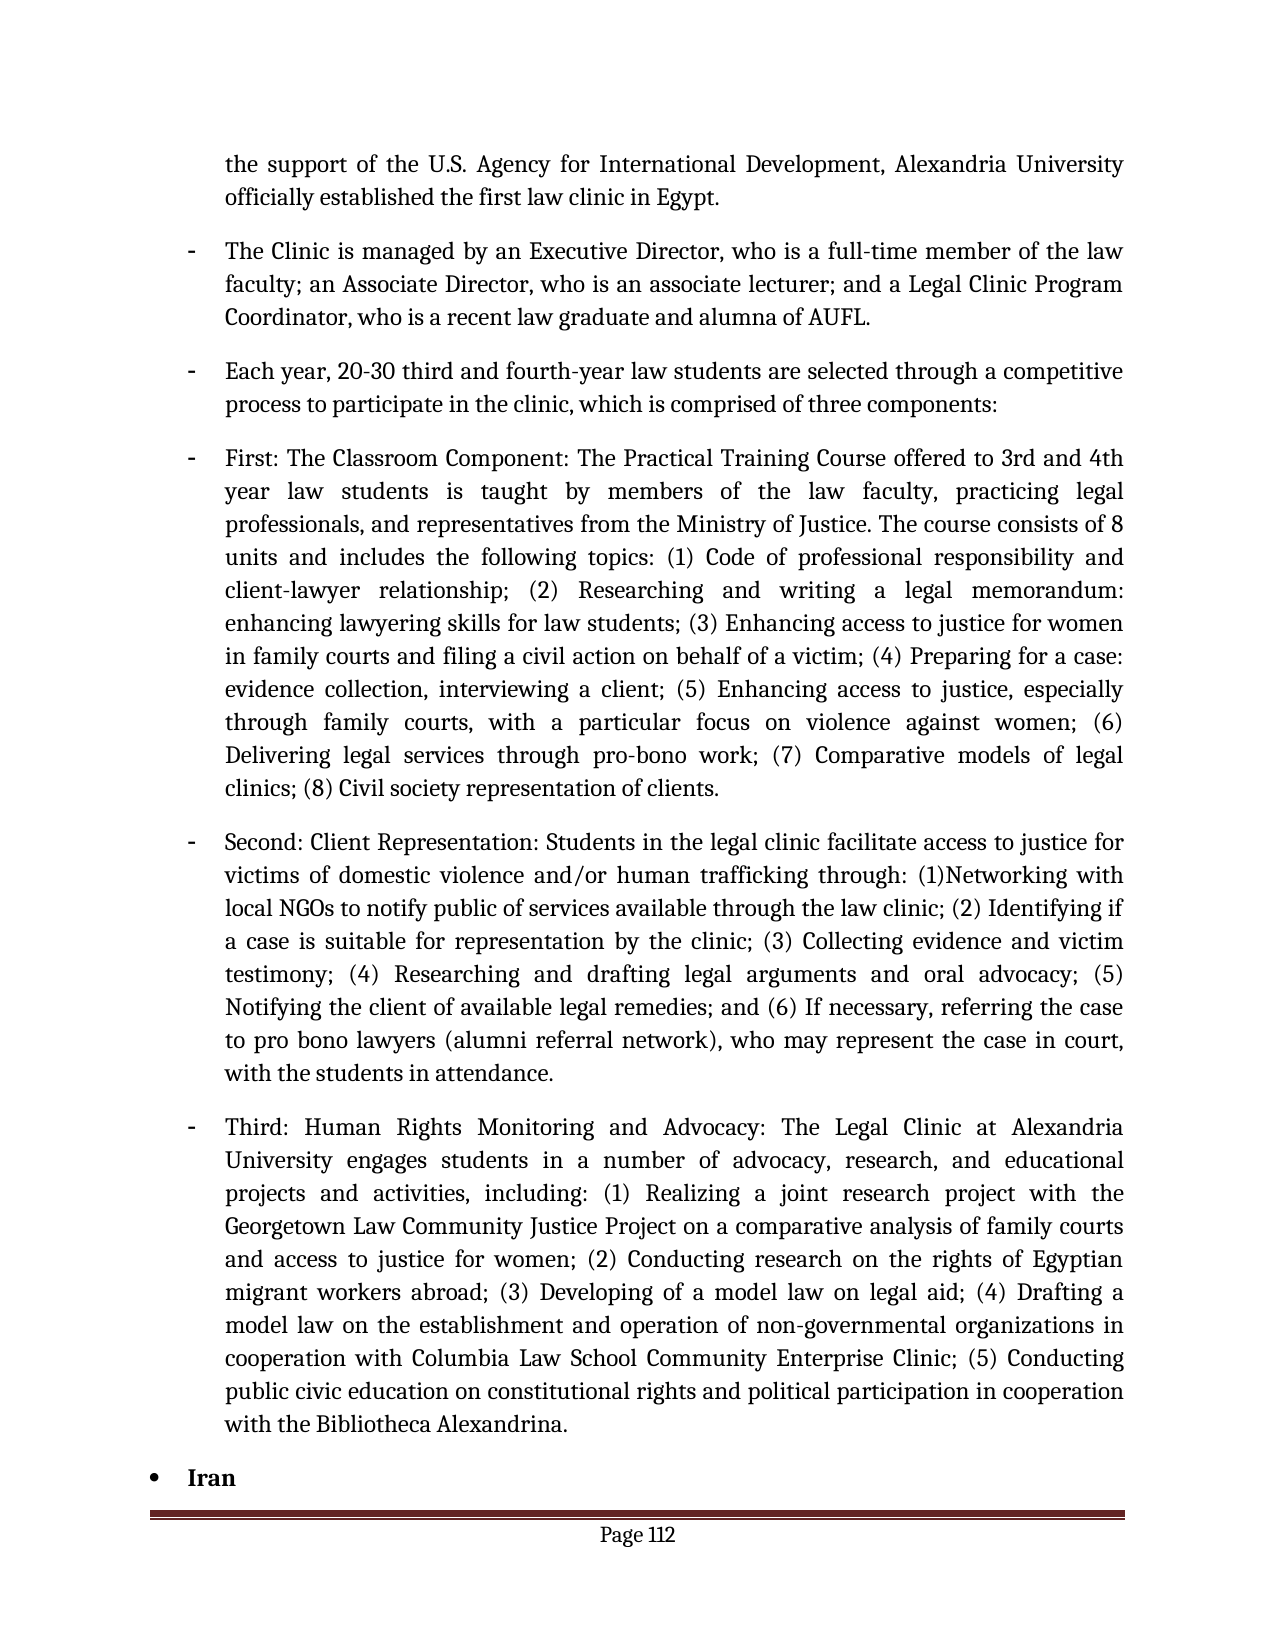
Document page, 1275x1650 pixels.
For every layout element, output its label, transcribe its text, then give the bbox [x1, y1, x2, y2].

list Each year, 20-30 third and fourth-year law students are selected through a competitive process to participate in the clinic, which is comprised of three components: [187, 357, 1125, 418]
list The Clinic is managed by an Executive Director, who is a full-time member of the law faculty; an Associate Director, who is an associate lecturer; and a Legal Clinic Program Coordinator, who is a recent law graduate and alumna of AUFL. [187, 237, 1125, 332]
subtitle Iran [150, 1464, 1125, 1492]
list First: The Classroom Component: The Practical Training Course offered to 3rd and 4th year law students is taught by members of the law faculty, practicing legal professionals, and representatives from the Ministry of Justice. The course consists of 8 units and includes the following topics: (1) Code of professional responsibility and client-lawyer relationship; (2) Researching and writing a legal memorandum: enhancing lawyering skills for law students; (3) Enhancing access to justice for women in family courts and filing a civil action on behalf of a victim; (4) Preparing for a case: evidence collection, interviewing a client; (5) Enhancing access to justice, especially through family courts, with a particular focus on violence against women; (6) Delivering legal services through pro-bono work; (7) Comparative models of legal clinics; (8) Civil society representation of clients. [187, 444, 1125, 803]
list Second: Client Representation: Students in the legal clinic facilitate access to justice for victims of domestic violence and/or human trafficking through: (1)Networking with local NGOs to notify public of services available through the law clinic; (2) Identifying if a case is suitable for representation by the clinic; (3) Collecting evidence and victim testimony; (4) Researching and drafting legal arguments and oral advocacy; (5) Notifying the client of available legal remedies; and (6) If necessary, referring the case to pro bono lawyers (alumni referral network), who may represent the case in court, with the students in attendance. [187, 828, 1125, 1088]
list Third: Human Rights Monitoring and Advocacy: The Legal Clinic at Alexandria University engages students in a number of advocacy, research, and educational projects and activities, including: (1) Realizing a joint research project with the Georgetown Law Community Justice Project on a comparative analysis of family courts and access to justice for women; (2) Conducting research on the rights of Egyptian migrant workers abroad; (3) Developing of a model law on legal aid; (4) Drafting a model law on the establishment and operation of non-governmental organizations in cooperation with Columbia Law School Community Enterprise Clinic; (5) Conducting public civic education on constitutional rights and political participation in cooperation with the Bibliotheca Alexandrina. [187, 1113, 1125, 1439]
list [187, 150, 1125, 212]
